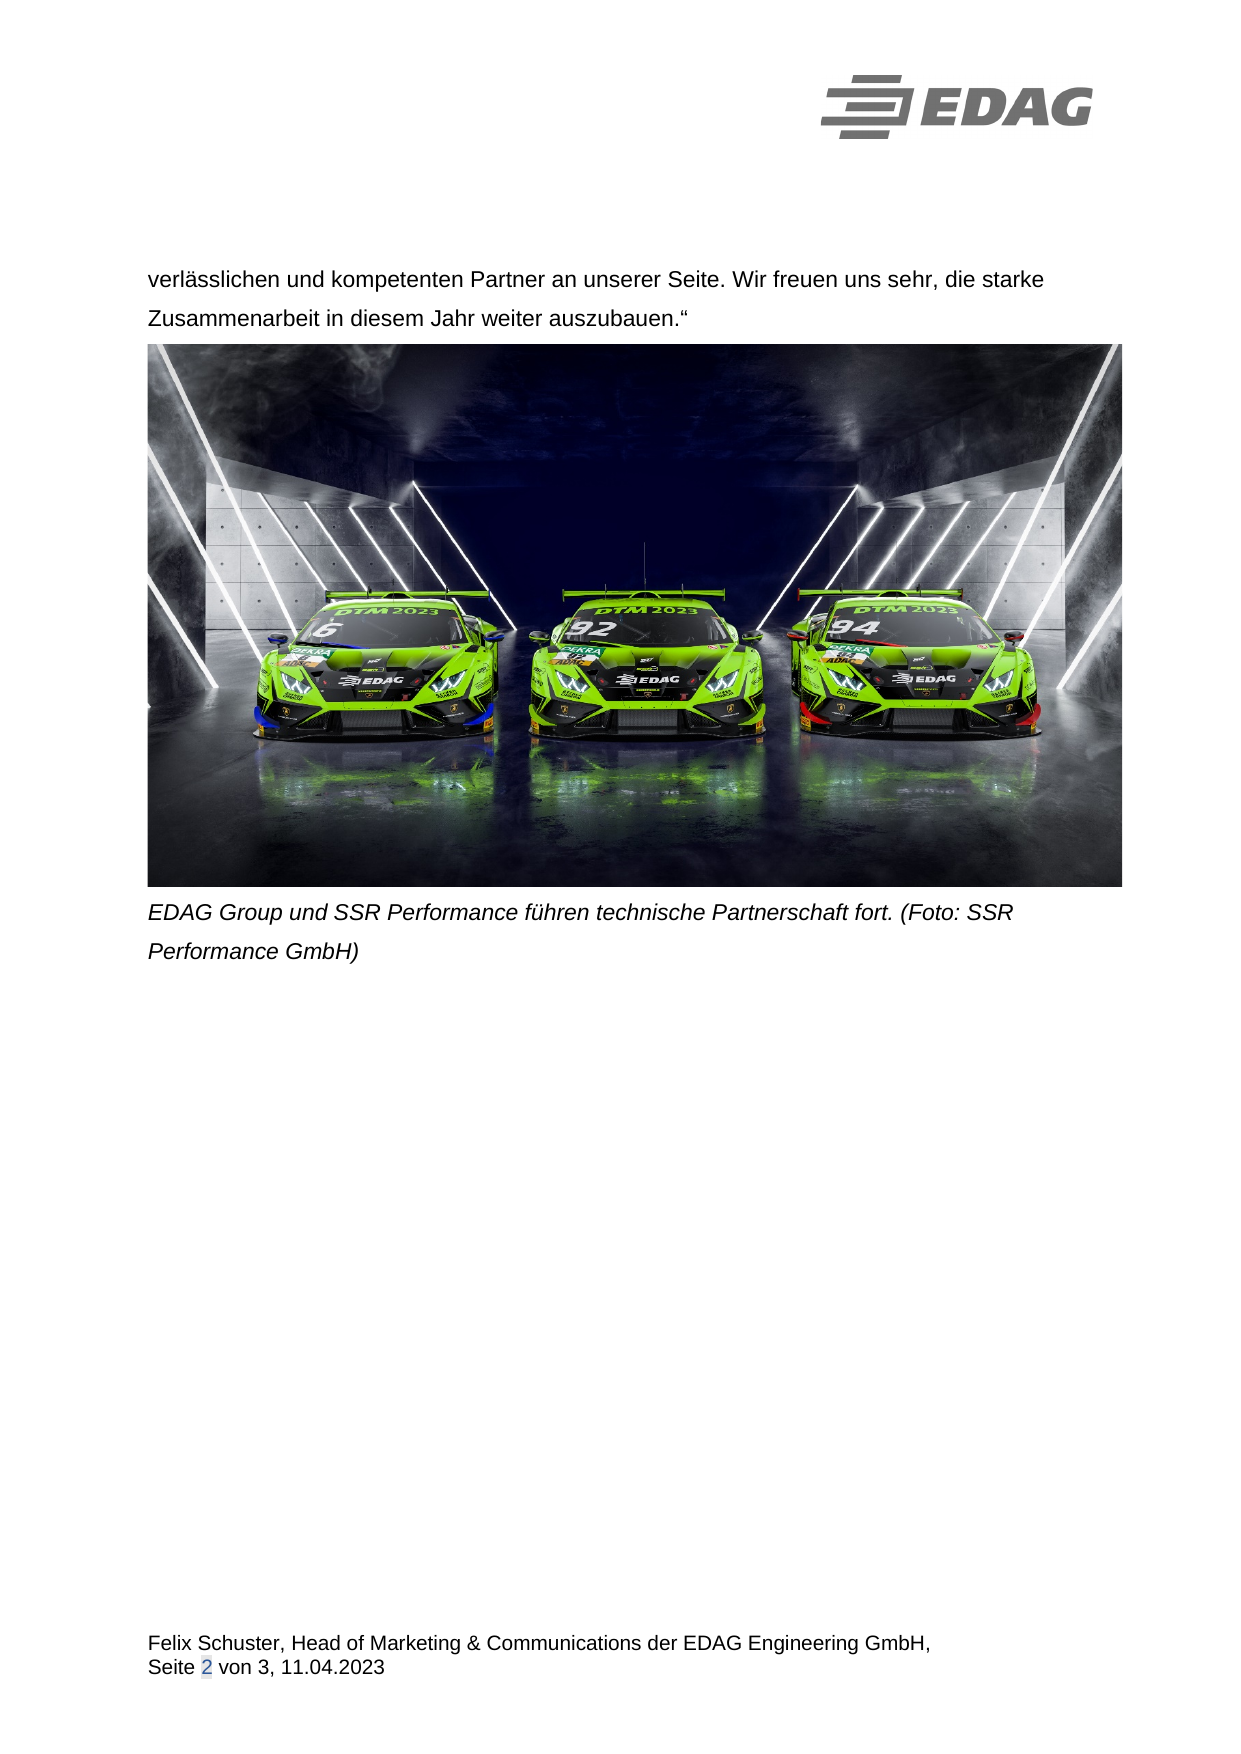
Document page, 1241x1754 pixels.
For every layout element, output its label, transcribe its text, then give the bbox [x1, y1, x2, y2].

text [148, 266, 1122, 332]
text EDAG Group und SSR Performance führen technische Partnerschaft fort. (Foto: SSR Performance GmbH) [148, 899, 1122, 965]
picture [820, 75, 1093, 139]
picture [147, 344, 1123, 887]
